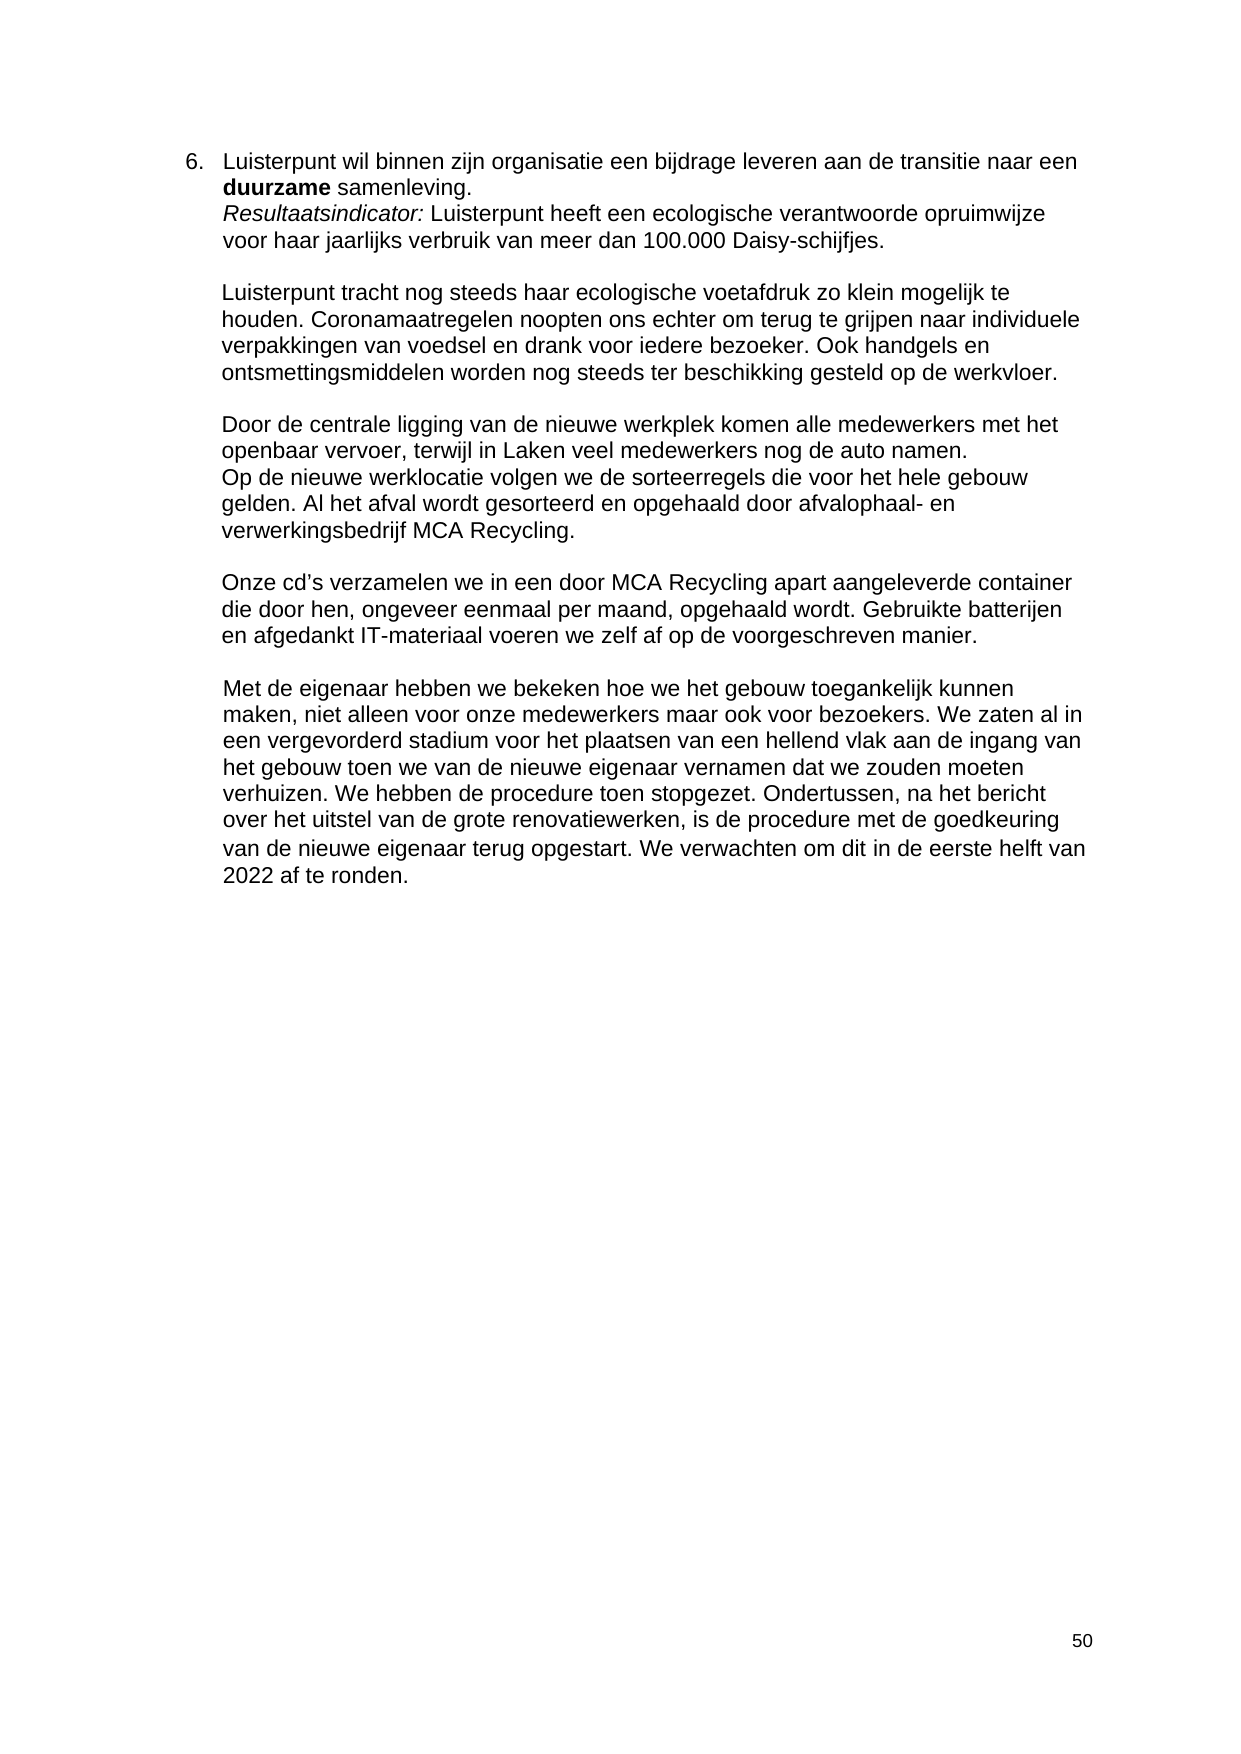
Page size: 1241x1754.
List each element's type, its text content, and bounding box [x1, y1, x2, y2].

text Resultaatsindicator: Luisterpunt heeft een ecologische verantwoorde opruimwijze voor haar jaarlijks verbruik van meer dan 100.000 Daisy-schijfjes. [223, 200, 1093, 253]
text Op de nieuwe werklocatie volgen we de sorteerregels die voor het hele gebouw gelden. Al het afval wordt gesorteerd en opgehaald door afvalophaal- en verwerkingsbedrijf MCA Recycling. [221, 464, 1093, 543]
text Luisterpunt tracht nog steeds haar ecologische voetafdruk zo klein mogelijk te houden. Coronamaatregelen noopten ons echter om terug te grijpen naar individuele verpakkingen van voedsel en drank voor iedere bezoeker. Ook handgels en ontsmettingsmiddelen worden nog steeds ter beschikking gesteld op de werkvloer. [221, 279, 1093, 385]
text Onze cd’s verzamelen we in een door MCA Recycling apart aangeleverde container die door hen, ongeveer eenmaal per maand, opgehaald wordt. Gebruikte batterijen en afgedankt IT-materiaal voeren we zelf af op de voorgeschreven manier. [221, 569, 1093, 648]
text Met de eigenaar hebben we bekeken hoe we het gebouw toegankelijk kunnen maken, niet alleen voor onze medewerkers maar ook voor bezoekers. We zaten al in een vergevorderd stadium voor het plaatsen van een hellend vlak aan de ingang van het gebouw toen we van de nieuwe eigenaar vernamen dat we zouden moeten verhuizen. We hebben de procedure toen stopgezet. Ondertussen, na het bericht over het uitstel van de grote renovatiewerken, is de procedure met de goedkeuring van de nieuwe eigenaar terug opgestart. We verwachten om dit in de eerste helft van 2022 af te ronden. [223, 675, 1093, 888]
list Luisterpunt wil binnen zijn organisatie een bijdrage leveren aan de transitie naar een duurzame samenleving. [185, 148, 1093, 200]
text Door de centrale ligging van de nieuwe werkplek komen alle medewerkers met het openbaar vervoer, terwijl in Laken veel medewerkers nog de auto namen. [221, 411, 1093, 464]
